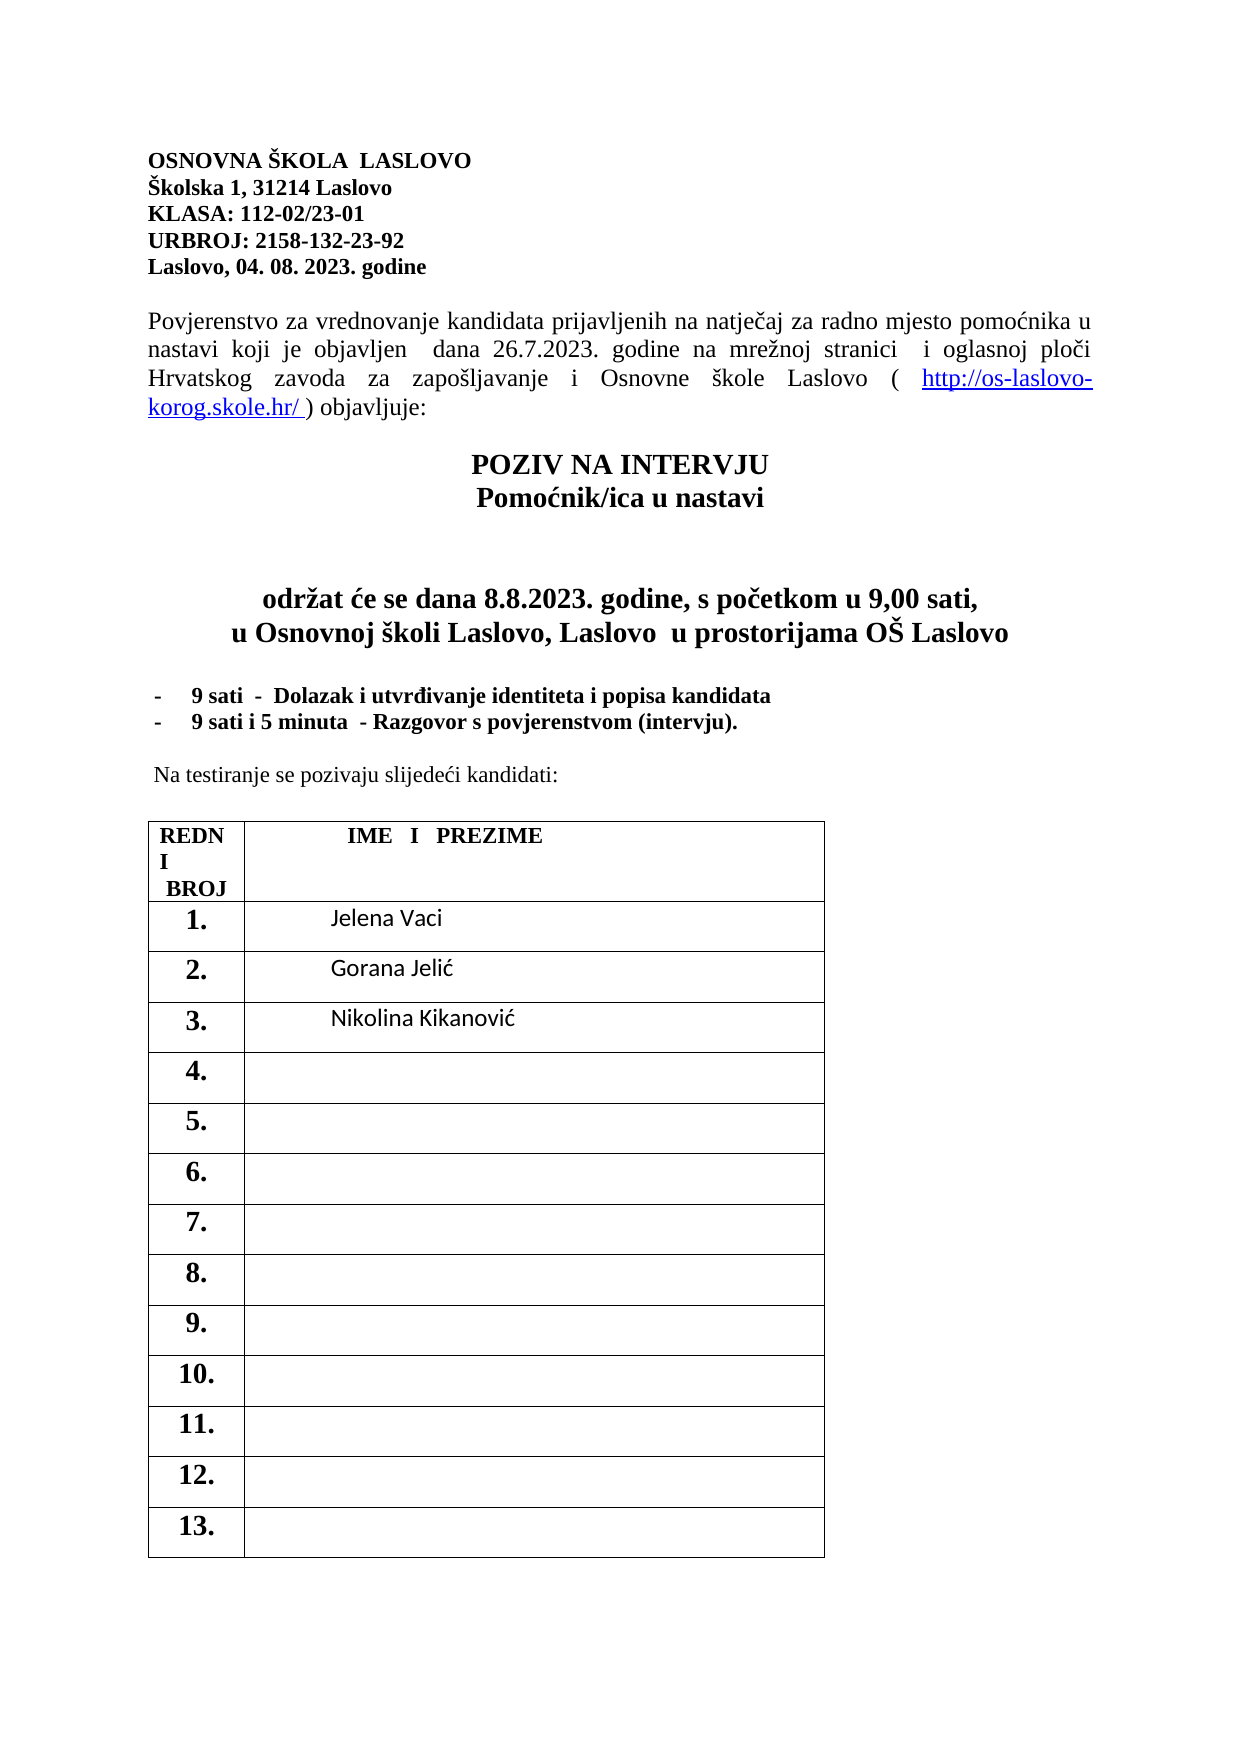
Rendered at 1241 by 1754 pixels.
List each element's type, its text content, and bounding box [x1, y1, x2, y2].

table_cell [245, 1407, 824, 1456]
table_cell 12. [149, 1457, 244, 1507]
table_cell 3. [149, 1003, 244, 1052]
table_cell Nikolina Kikanović [245, 1003, 824, 1052]
table_header REDNI BROJ [149, 822, 244, 901]
table_header IME I PREZIME [245, 822, 824, 901]
text u Osnovnoj školi Laslovo, Laslovo u prostorijama OŠ Laslovo [148, 615, 1093, 648]
table_cell 10. [149, 1356, 244, 1406]
table_cell [245, 1508, 824, 1557]
table_cell 4. [149, 1053, 244, 1102]
table_cell [245, 1457, 824, 1507]
text Pomoćnik/ica u nastavi [148, 481, 1093, 514]
table_cell [245, 1306, 824, 1355]
text OSNOVNA ŠKOLA LASLOVO [148, 148, 1104, 174]
table_cell 8. [149, 1255, 244, 1304]
table_cell [245, 1205, 824, 1254]
text KLASA: 112-02/23-01 [148, 200, 1093, 227]
text Povjerenstvo za vrednovanje kandidata prijavljenih na natječaj za radno mjesto pomoćnika u nastavi koji je objavljen dana 26.7.2023. godine na mrežnoj stranici i oglasnoj ploči Hrvatskog zavoda za zapošljavanje i Osnovne škole Laslovo ( http://os-laslovo-korog.skole.hr/ ) objavljuje: [148, 306, 1093, 421]
table_cell [245, 1255, 824, 1304]
table_cell 11. [149, 1407, 244, 1456]
list 9 sati i 5 minuta - Razgovor s povjerenstvom (intervju). [154, 708, 1093, 734]
table_cell 9. [149, 1306, 244, 1355]
table_cell 1. [149, 902, 244, 951]
text URBROJ: 2158-132-23-92 [148, 227, 1104, 253]
text Na testiranje se pozivaju slijedeći kandidati: [148, 761, 1093, 787]
text Laslovo, 04. 08. 2023. godine [148, 253, 1104, 279]
table_cell [245, 1104, 824, 1153]
table_cell 13. [149, 1508, 244, 1557]
table_cell [245, 1356, 824, 1406]
table_cell 2. [149, 952, 244, 1002]
table_cell [245, 1154, 824, 1203]
list 9 sati - Dolazak i utvrđivanje identiteta i popisa kandidata [154, 682, 1093, 708]
text Školska 1, 31214 Laslovo [148, 174, 1104, 200]
table_cell 7. [149, 1205, 244, 1254]
table_cell [245, 1053, 824, 1102]
table_cell Gorana Jelić [245, 952, 824, 1002]
table_cell Jelena Vaci [245, 902, 824, 951]
table_cell 6. [149, 1154, 244, 1203]
text POZIV NA INTERVJU [148, 447, 1093, 481]
table_cell 5. [149, 1104, 244, 1153]
text održat će se dana 8.8.2023. godine, s početkom u 9,00 sati, [148, 581, 1093, 615]
